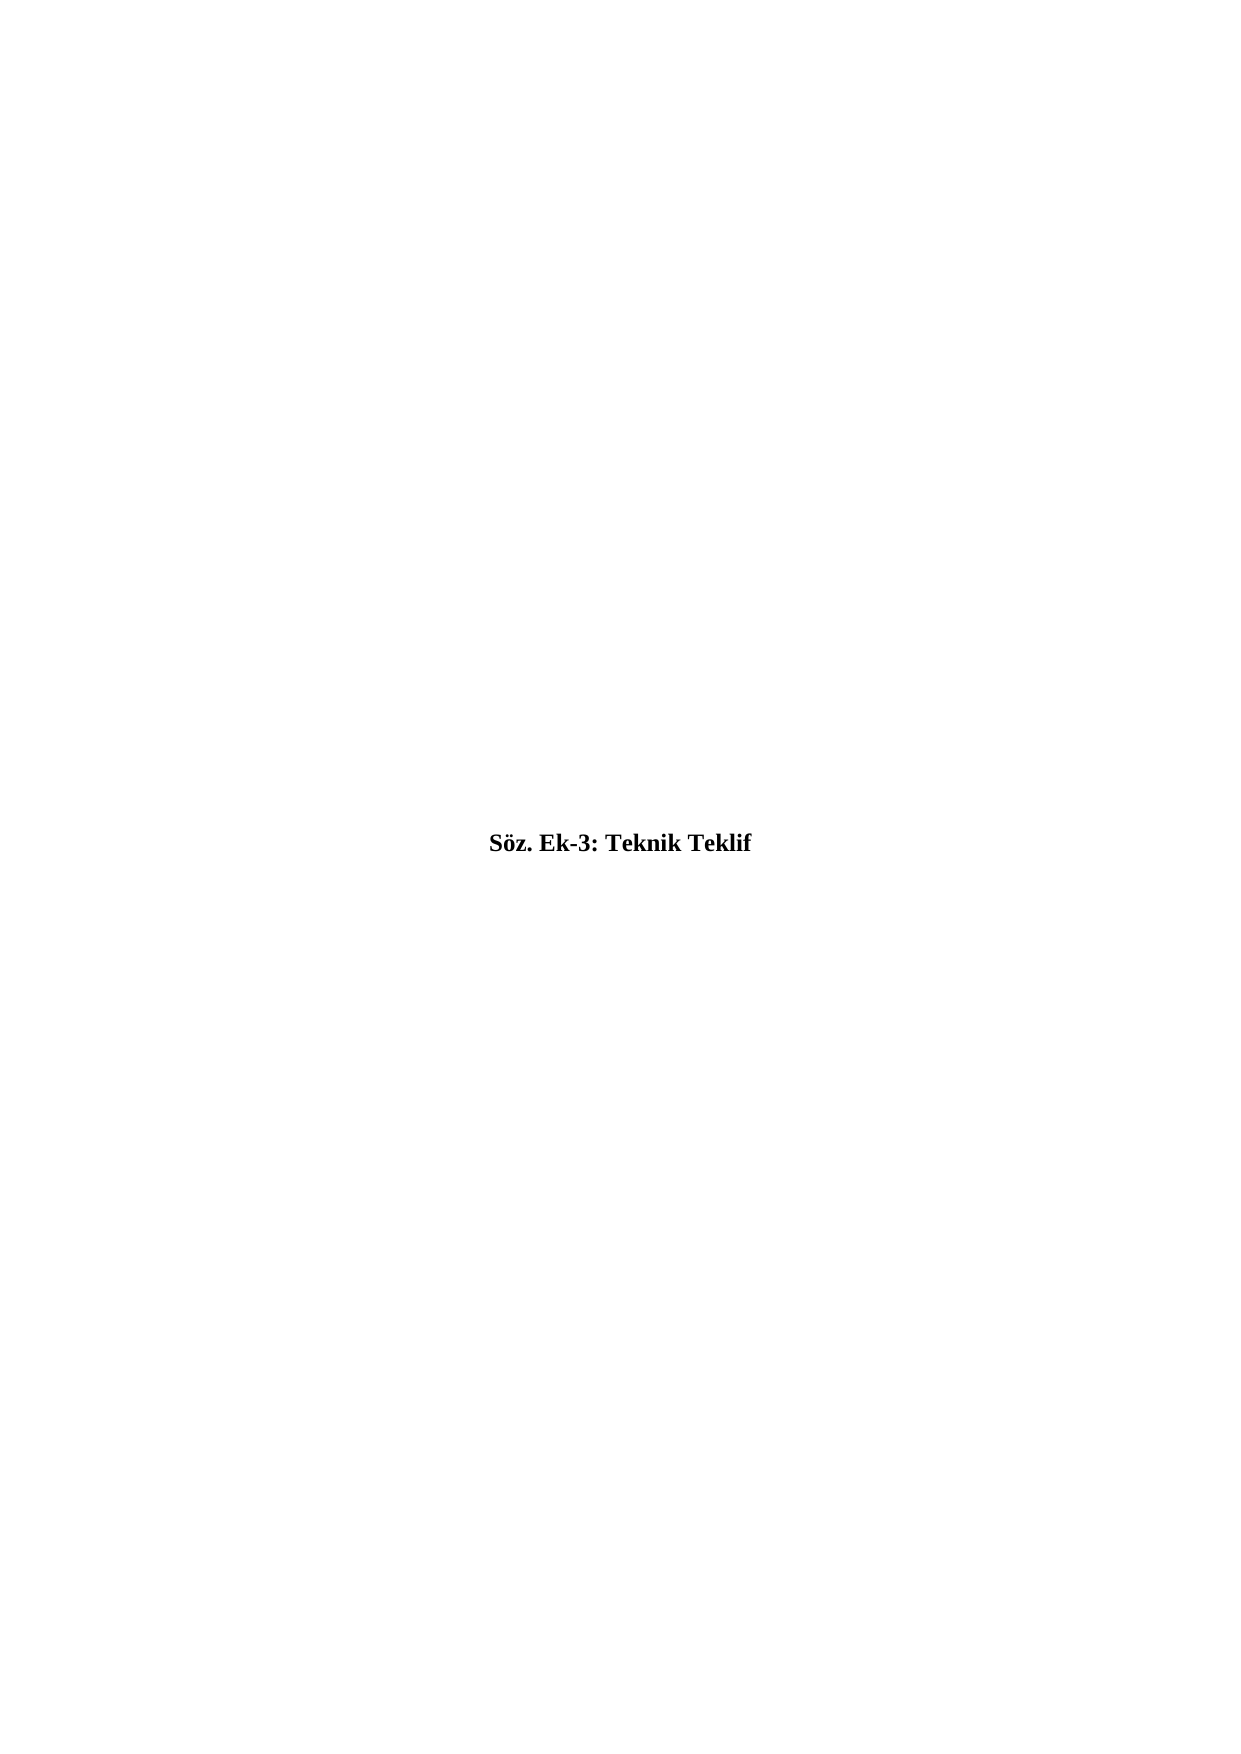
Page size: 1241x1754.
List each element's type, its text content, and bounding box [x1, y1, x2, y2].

subtitle Söz. Ek-3: Teknik Teklif [148, 828, 1093, 856]
